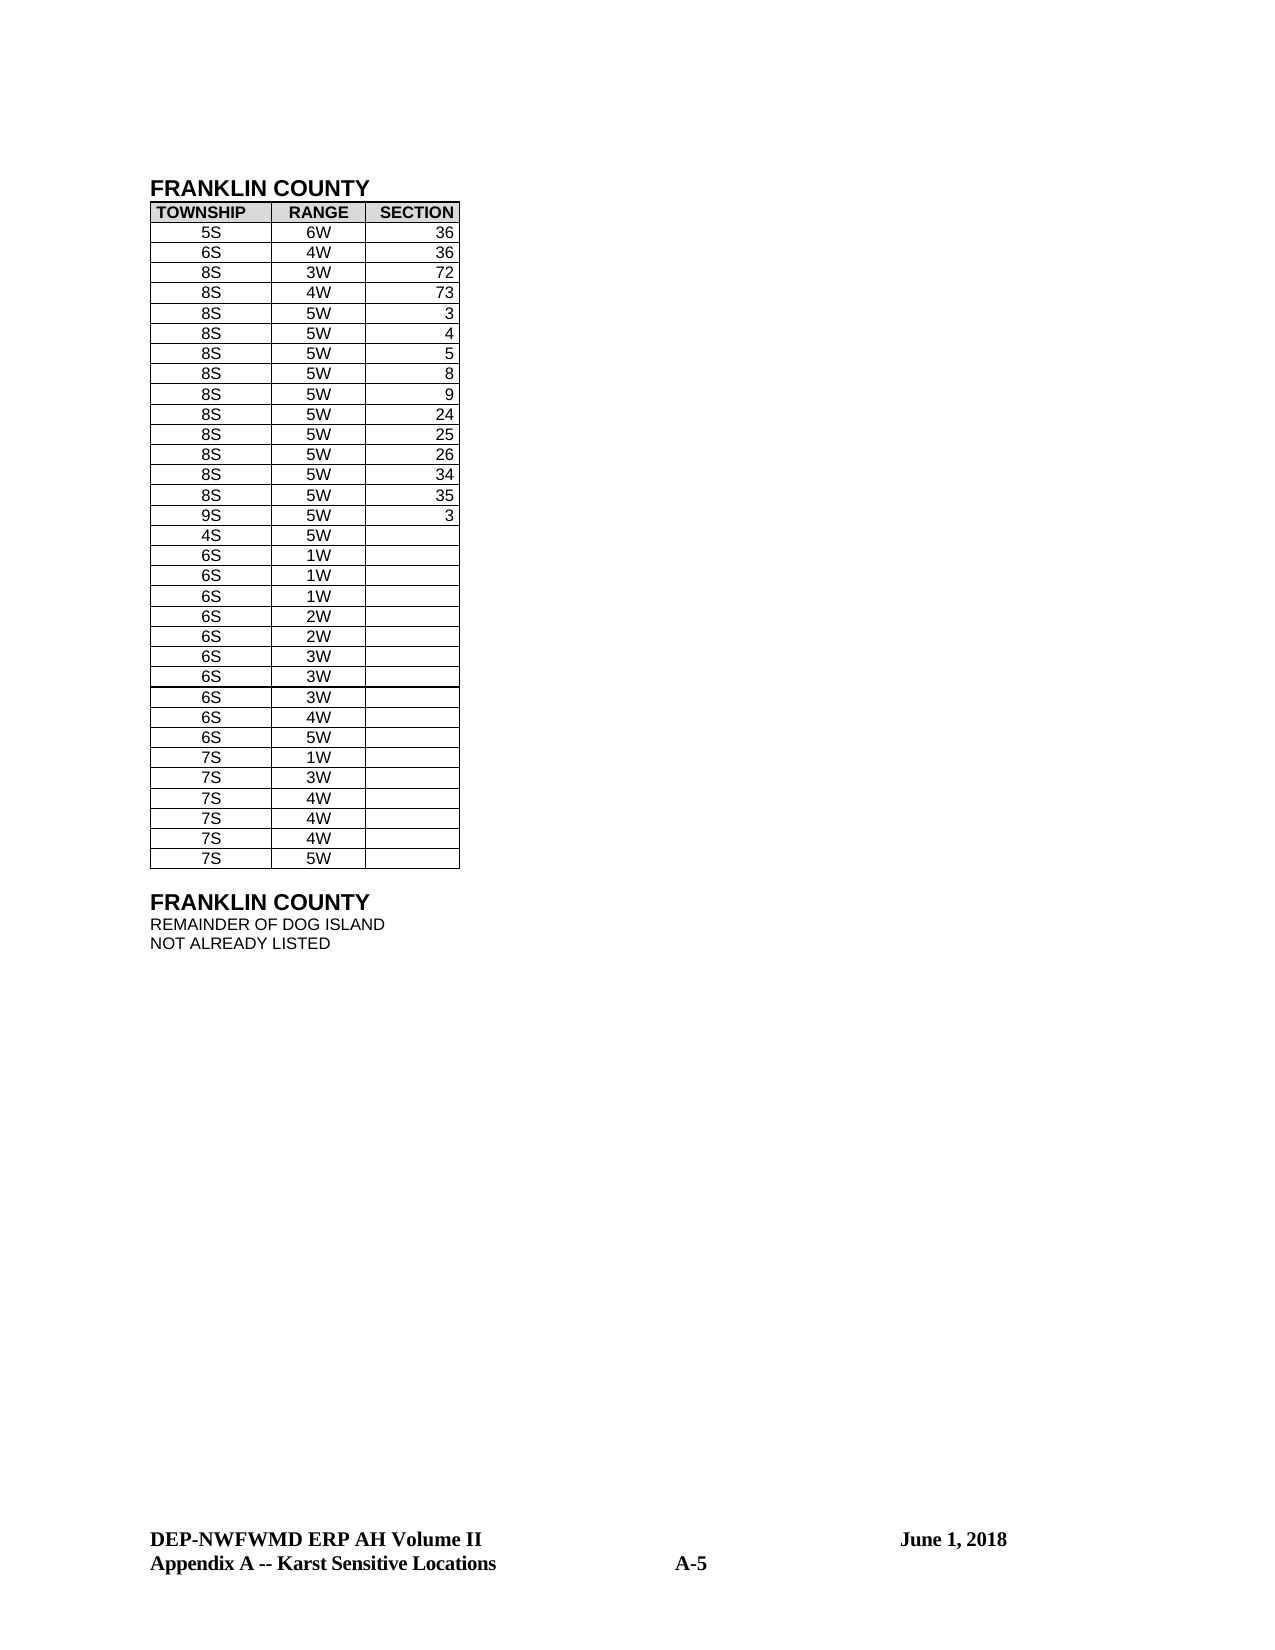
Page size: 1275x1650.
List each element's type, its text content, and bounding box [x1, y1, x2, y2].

table_cell 5 [366, 344, 459, 363]
table_header RANGE [272, 203, 365, 222]
table_cell [366, 789, 459, 808]
table_cell 2W [272, 607, 365, 626]
table_cell 6S [151, 566, 271, 585]
table_cell 1W [272, 748, 365, 767]
table_cell 6S [151, 728, 271, 747]
table_cell 8S [151, 485, 271, 504]
table_cell 3W [272, 263, 365, 282]
table_cell 6S [151, 243, 271, 262]
table_cell 5W [272, 526, 365, 545]
table_cell [366, 748, 459, 767]
table_cell 35 [366, 485, 459, 504]
table_cell 8S [151, 283, 271, 302]
table_cell 5W [272, 324, 365, 343]
table_cell 8S [151, 425, 271, 444]
table_cell [366, 627, 459, 646]
table_cell 8S [151, 304, 271, 323]
table_cell 25 [366, 425, 459, 444]
table_cell 7S [151, 849, 271, 868]
table_cell 2W [272, 627, 365, 646]
table_cell 5W [272, 728, 365, 747]
text FRANKLIN COUNTY [150, 888, 425, 915]
text Remainder of not already listed [150, 915, 425, 953]
table_cell 4W [272, 708, 365, 727]
table_cell 5W [272, 304, 365, 323]
table_cell [366, 526, 459, 545]
table_cell 5W [272, 344, 365, 363]
table_cell 4W [272, 243, 365, 262]
table_cell 5W [272, 465, 365, 484]
table_cell 3W [272, 647, 365, 666]
table_cell 3 [366, 304, 459, 323]
table_cell 8S [151, 405, 271, 424]
table_cell [366, 607, 459, 626]
table_cell 1W [272, 566, 365, 585]
table_cell 4W [272, 789, 365, 808]
table_cell 6S [151, 586, 271, 606]
table_cell [366, 768, 459, 787]
table_cell 8S [151, 445, 271, 464]
table_cell 5W [272, 405, 365, 424]
table_cell 6S [151, 688, 271, 707]
table_cell 5W [272, 485, 365, 504]
table_cell 5S [151, 223, 271, 242]
table_cell 3W [272, 667, 365, 686]
table_cell 8S [151, 324, 271, 343]
table_cell [366, 586, 459, 606]
table_cell 6S [151, 627, 271, 646]
table_cell 3W [272, 688, 365, 707]
table_cell 4W [272, 283, 365, 302]
table_cell [366, 728, 459, 747]
table_cell 34 [366, 465, 459, 484]
table_cell 8 [366, 364, 459, 383]
table_cell 7S [151, 809, 271, 828]
table_header SECTION [366, 203, 459, 222]
table_cell 6S [151, 647, 271, 666]
table_cell 7S [151, 829, 271, 848]
table_cell [366, 829, 459, 848]
table_cell 7S [151, 768, 271, 787]
table_cell 5W [272, 445, 365, 464]
table_cell 4W [272, 829, 365, 848]
table_cell 5W [272, 506, 365, 525]
table_cell 3W [272, 768, 365, 787]
table_cell 36 [366, 243, 459, 262]
table_cell [366, 546, 459, 565]
table_cell 26 [366, 445, 459, 464]
table_cell 4S [151, 526, 271, 545]
table_cell 6S [151, 546, 271, 565]
table_cell 1W [272, 546, 365, 565]
table_cell 7S [151, 789, 271, 808]
table_cell 72 [366, 263, 459, 282]
text FRANKLIN COUNTY [150, 175, 425, 201]
table_cell 9 [366, 384, 459, 403]
table_cell 5W [272, 384, 365, 403]
table_cell 24 [366, 405, 459, 424]
table_cell 9S [151, 506, 271, 525]
table_cell [366, 647, 459, 666]
table_cell 8S [151, 263, 271, 282]
table_cell 3 [366, 506, 459, 525]
table_cell [366, 849, 459, 868]
table_cell 4W [272, 809, 365, 828]
table_cell 5W [272, 425, 365, 444]
table_header TOWNSHIP [151, 203, 271, 222]
table_cell 8S [151, 344, 271, 363]
table_cell 8S [151, 384, 271, 403]
table_cell 4 [366, 324, 459, 343]
table_cell [366, 566, 459, 585]
table_cell 7S [151, 748, 271, 767]
table_cell 1W [272, 586, 365, 606]
table_cell [366, 688, 459, 707]
table_cell 5W [272, 849, 365, 868]
table_cell 6W [272, 223, 365, 242]
table_cell 5W [272, 364, 365, 383]
table_cell [366, 809, 459, 828]
table_cell 6S [151, 607, 271, 626]
table_cell 6S [151, 667, 271, 686]
table_cell [366, 708, 459, 727]
table_cell 8S [151, 364, 271, 383]
table_cell [366, 667, 459, 686]
table_cell 8S [151, 465, 271, 484]
table_cell 36 [366, 223, 459, 242]
table_cell 6S [151, 708, 271, 727]
table_cell 73 [366, 283, 459, 302]
